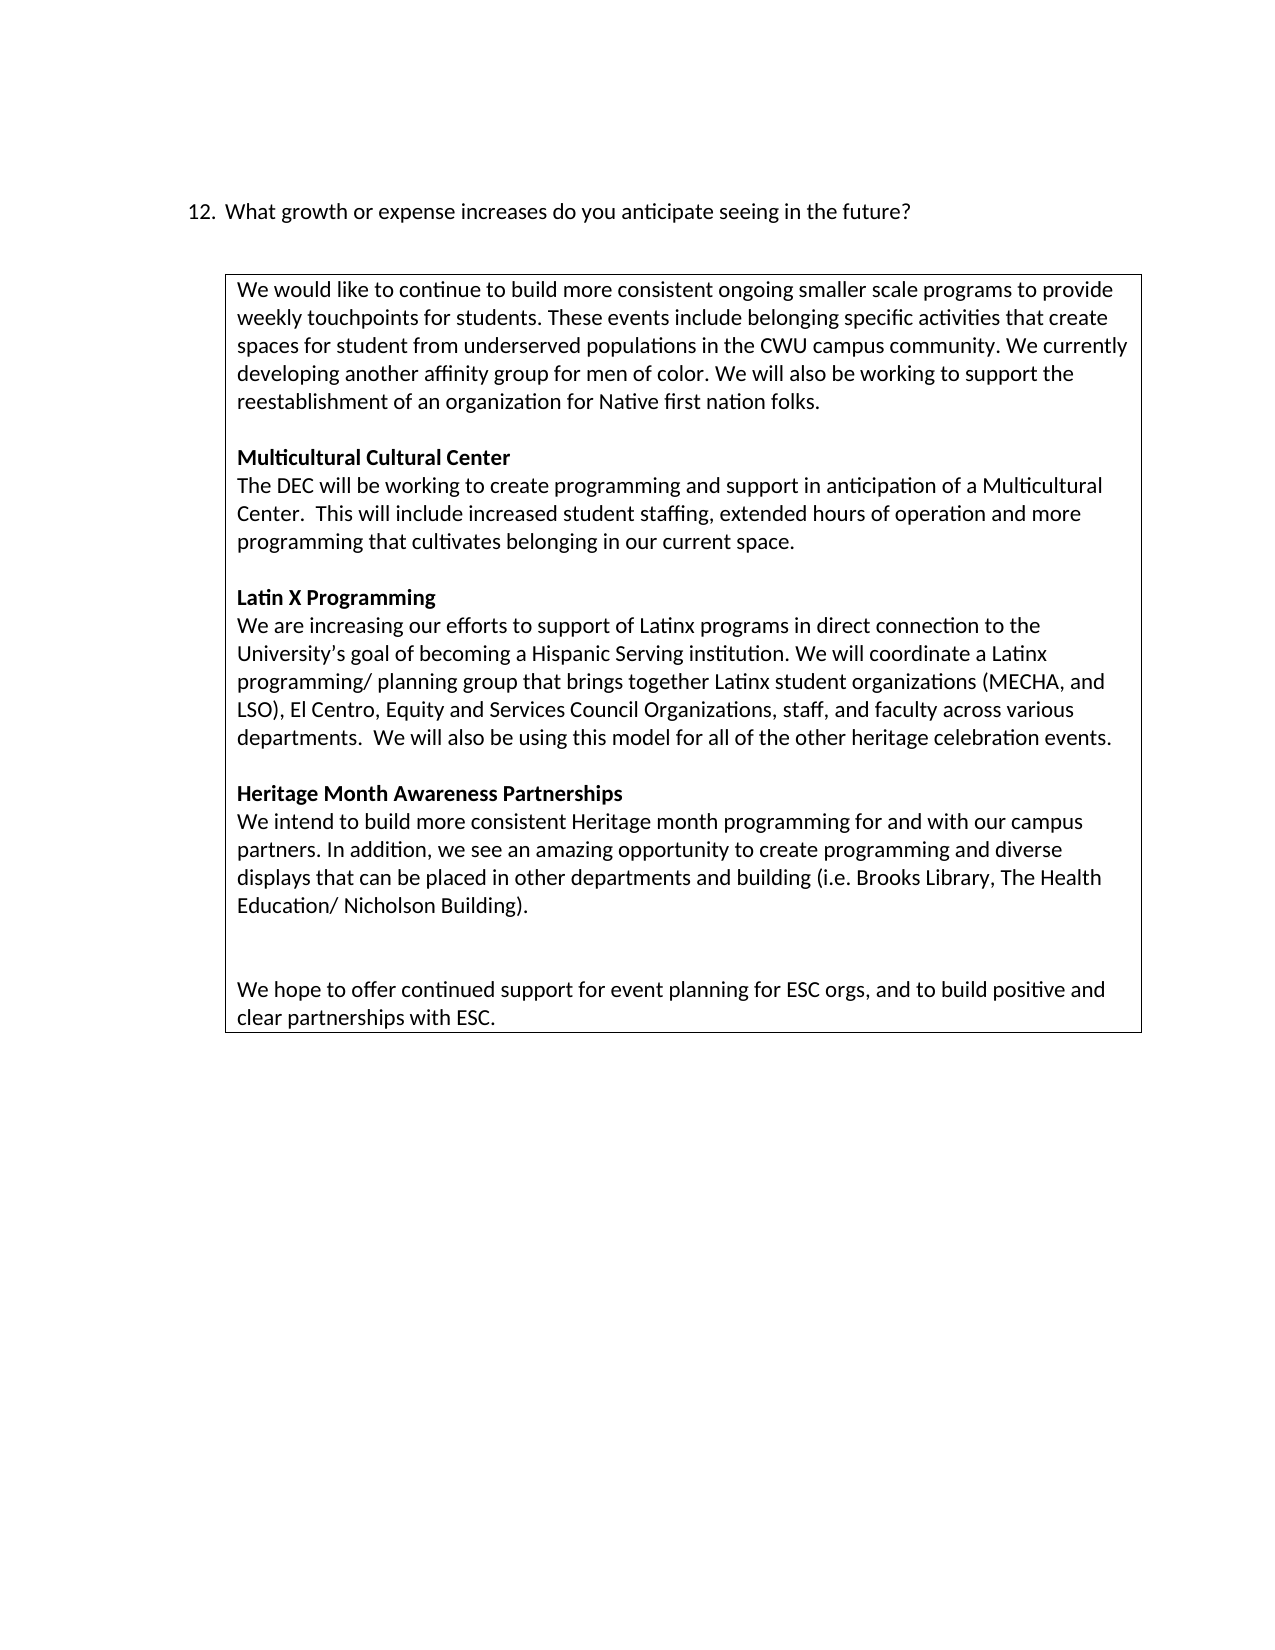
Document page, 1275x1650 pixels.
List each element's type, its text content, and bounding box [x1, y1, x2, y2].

table_header We would like to continue to build more consistent ongoing smaller scale programs to provide weekly touchpoints for students. These events include belonging specific activities that create spaces for student from underserved populations in the CWU campus community. We currently developing another affinity group for men of color. We will also be working to support the reestablishment of an organization for Native first nation folks. Multicultural Cultural Center The DEC will be working to create programming and support in anticipation of a Multicultural Center. This will include increased student staffing, extended hours of operation and more programming that cultivates belonging in our current space. Latin X Programming We are increasing our efforts to support of Latinx programs in direct connection to the University’s goal of becoming a Hispanic Serving institution. We will coordinate a Latinx programming/ planning group that brings together Latinx student organizations (MECHA, and LSO), El Centro, Equity and Services Council Organizations, staff, and faculty across various departments. We will also be using this model for all of the other heritage celebration events. Heritage Month Awareness Partnerships We intend to build more consistent Heritage month programming for and with our campus partners. In addition, we see an amazing opportunity to create programming and diverse displays that can be placed in other departments and building (i.e. Brooks Library, The Health Education/ Nicholson Building). We hope to offer continued support for event planning for ESC orgs, and to build positive and clear partnerships with ESC. [226, 275, 1141, 1032]
list What growth or expense increases do you anticipate seeing in the future? [187, 197, 1125, 225]
